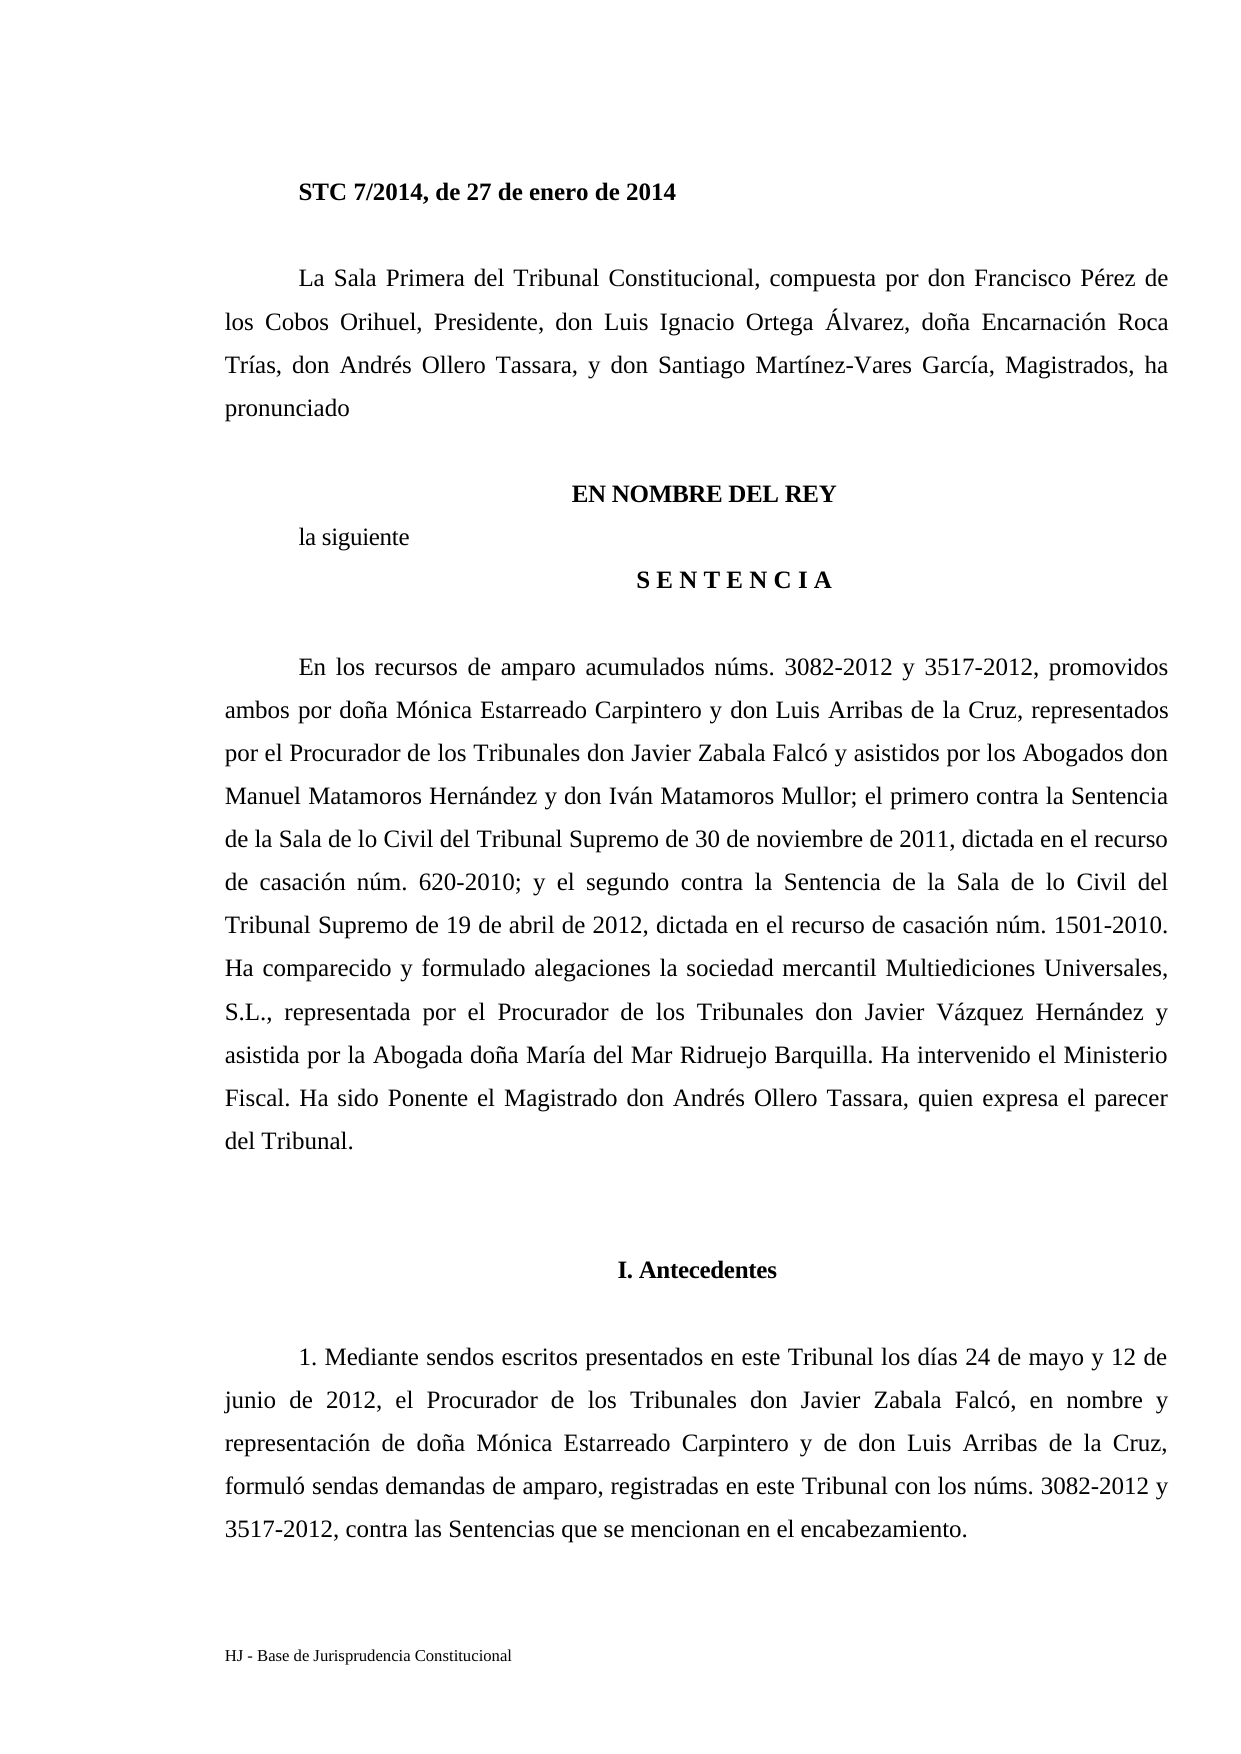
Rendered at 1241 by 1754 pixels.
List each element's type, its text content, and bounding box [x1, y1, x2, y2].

text la siguiente [224, 522, 1110, 551]
text 1. Mediante sendos escritos presentados en este Tribunal los días 24 de mayo y 12 de junio de 2012, el Procurador de los Tribunales don Javier Zabala Falcó, en nombre y representación de doña Mónica Estarreado Carpintero y de don Luis Arribas de la Cruz, formuló sendas demandas de amparo, registradas en este Tribunal con los núms. 3082-2012 y 3517-2012, contra las Sentencias que se mencionan en el encabezamiento. [224, 1342, 1169, 1543]
text EN NOMBRE DEL REY [224, 479, 1110, 508]
text I. Antecedentes [224, 1255, 1169, 1284]
text STC 7/2014, de 27 de enero de 2014 [224, 177, 1169, 206]
text La Sala Primera del Tribunal Constitucional, compuesta por don Francisco Pérez de los Cobos Orihuel, Presidente, don Luis Ignacio Ortega Álvarez, doña Encarnación Roca Trías, don Andrés Ollero Tassara, y don Santiago Martínez-Vares García, Magistrados, ha pronunciado [224, 263, 1169, 422]
text S E N T E N C I A [224, 565, 1169, 594]
text En los recursos de amparo acumulados núms. 3082-2012 y 3517-2012, promovidos ambos por doña Mónica Estarreado Carpintero y don Luis Arribas de la Cruz, representados por el Procurador de los Tribunales don Javier Zabala Falcó y asistidos por los Abogados don Manuel Matamoros Hernández y don Iván Matamoros Mullor; el primero contra la Sentencia de la Sala de lo Civil del Tribunal Supremo de 30 de noviembre de 2011, dictada en el recurso de casación núm. 620-2010; y el segundo contra la Sentencia de la Sala de lo Civil del Tribunal Supremo de 19 de abril de 2012, dictada en el recurso de casación núm. 1501-2010. Ha comparecido y formulado alegaciones la sociedad mercantil Multiediciones Universales, S.L., representada por el Procurador de los Tribunales don Javier Vázquez Hernández y asistida por la Abogada doña María del Mar Ridruejo Barquilla. Ha intervenido el Ministerio Fiscal. Ha sido Ponente el Magistrado don Andrés Ollero Tassara, quien expresa el parecer del Tribunal. [224, 652, 1169, 1155]
